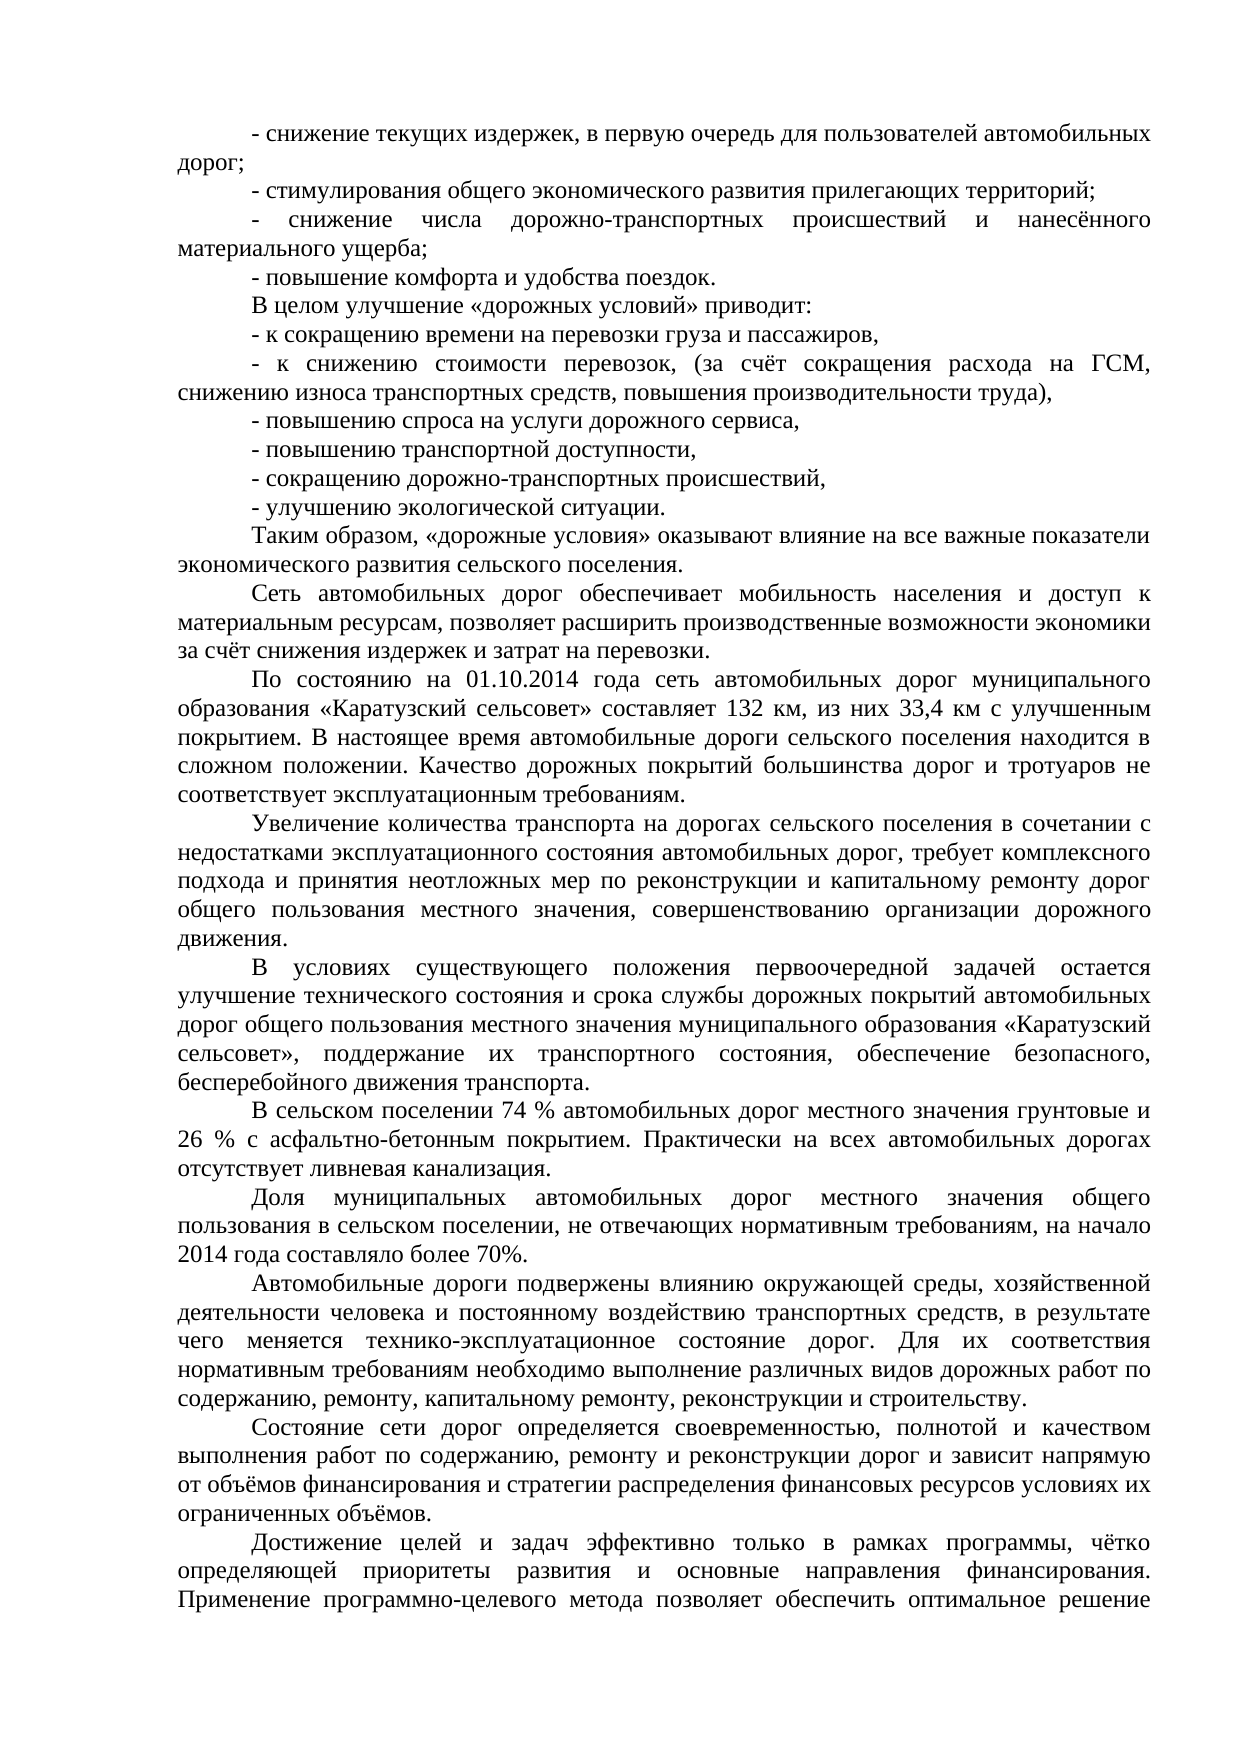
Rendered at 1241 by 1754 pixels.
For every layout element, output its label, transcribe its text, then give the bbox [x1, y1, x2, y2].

text - повышению транспортной доступности, [177, 434, 1152, 463]
text - снижение текущих издержек, в первую очередь для пользователей автомобильных дорог; [177, 118, 1152, 176]
text - снижение числа дорожно-транспортных происшествий и нанесённого материального ущерба; [177, 204, 1152, 262]
text - к сокращению времени на перевозки груза и пассажиров, [177, 319, 1152, 348]
text Сеть автомобильных дорог обеспечивает мобильность населения и доступ к материальным ресурсам, позволяет расширить производственные возможности экономики за счёт снижения издержек и затрат на перевозки. [177, 578, 1152, 664]
text В условиях существующего положения первоочередной задачей остается улучшение технического состояния и срока службы дорожных покрытий автомобильных дорог общего пользования местного значения муниципального образования «Каратузский сельсовет», поддержание их транспортного состояния, обеспечение безопасного, бесперебойного движения транспорта. [177, 952, 1152, 1096]
text Автомобильные дороги подвержены влиянию окружающей среды, хозяйственной деятельности человека и постоянному воздействию транспортных средств, в результате чего меняется технико-эксплуатационное состояние дорог. Для их соответствия нормативным требованиям необходимо выполнение различных видов дорожных работ по содержанию, ремонту, капитальному ремонту, реконструкции и строительству. [177, 1268, 1152, 1412]
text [177, 1527, 1152, 1613]
text В целом улучшение «дорожных условий» приводит: [177, 291, 1152, 319]
text - повышению спроса на услуги дорожного сервиса, [177, 406, 1152, 434]
text По состоянию на 01.10.2014 года сеть автомобильных дорог муниципального образования «Каратузский сельсовет» составляет 132 км, из них с улучшенным покрытием. В настоящее время автомобильные дороги сельского поселения находится в сложном положении. Качество дорожных покрытий большинства дорог и тротуаров не соответствует эксплуатационным требованиям. [177, 664, 1152, 808]
text Таким образом, «дорожные условия» оказывают влияние на все важные показатели экономического развития сельского поселения. [177, 521, 1152, 578]
text - улучшению экологической ситуации. [177, 492, 1152, 521]
text Состояние сети дорог определяется своевременностью, полнотой и качеством выполнения работ по содержанию, ремонту и реконструкции дорог и зависит напрямую от объёмов финансирования и стратегии распределения финансовых ресурсов условиях их ограниченных объёмов. [177, 1412, 1152, 1527]
text - сокращению дорожно-транспортных происшествий, [177, 463, 1152, 492]
text Увеличение количества транспорта на дорогах сельского поселения в сочетании с недостатками эксплуатационного состояния автомобильных дорог, требует комплексного подхода и принятия неотложных мер по реконструкции и капитальному ремонту дорог общего пользования местного значения, совершенствованию организации дорожного движения. [177, 808, 1152, 952]
text - повышение комфорта и удобства поездок. [177, 262, 1152, 291]
text В сельском поселении 74 % автомобильных дорог местного значения грунтовые и 26 % с асфальтно-бетонным покрытием. Практически на всех автомобильных дорогах отсутствует ливневая канализация. [177, 1096, 1152, 1182]
text Доля муниципальных автомобильных дорог местного значения общего пользования в сельском поселении, не отвечающих нормативным требованиям, на начало 2014 года составляло более 70%. [177, 1182, 1152, 1268]
text - к снижению стоимости перевозок, (за счёт сокращения расхода на ГСМ, снижению износа транспортных средств, повышения производительности труда), [177, 348, 1152, 406]
text - стимулирования общего экономического развития прилегающих территорий; [177, 176, 1152, 204]
